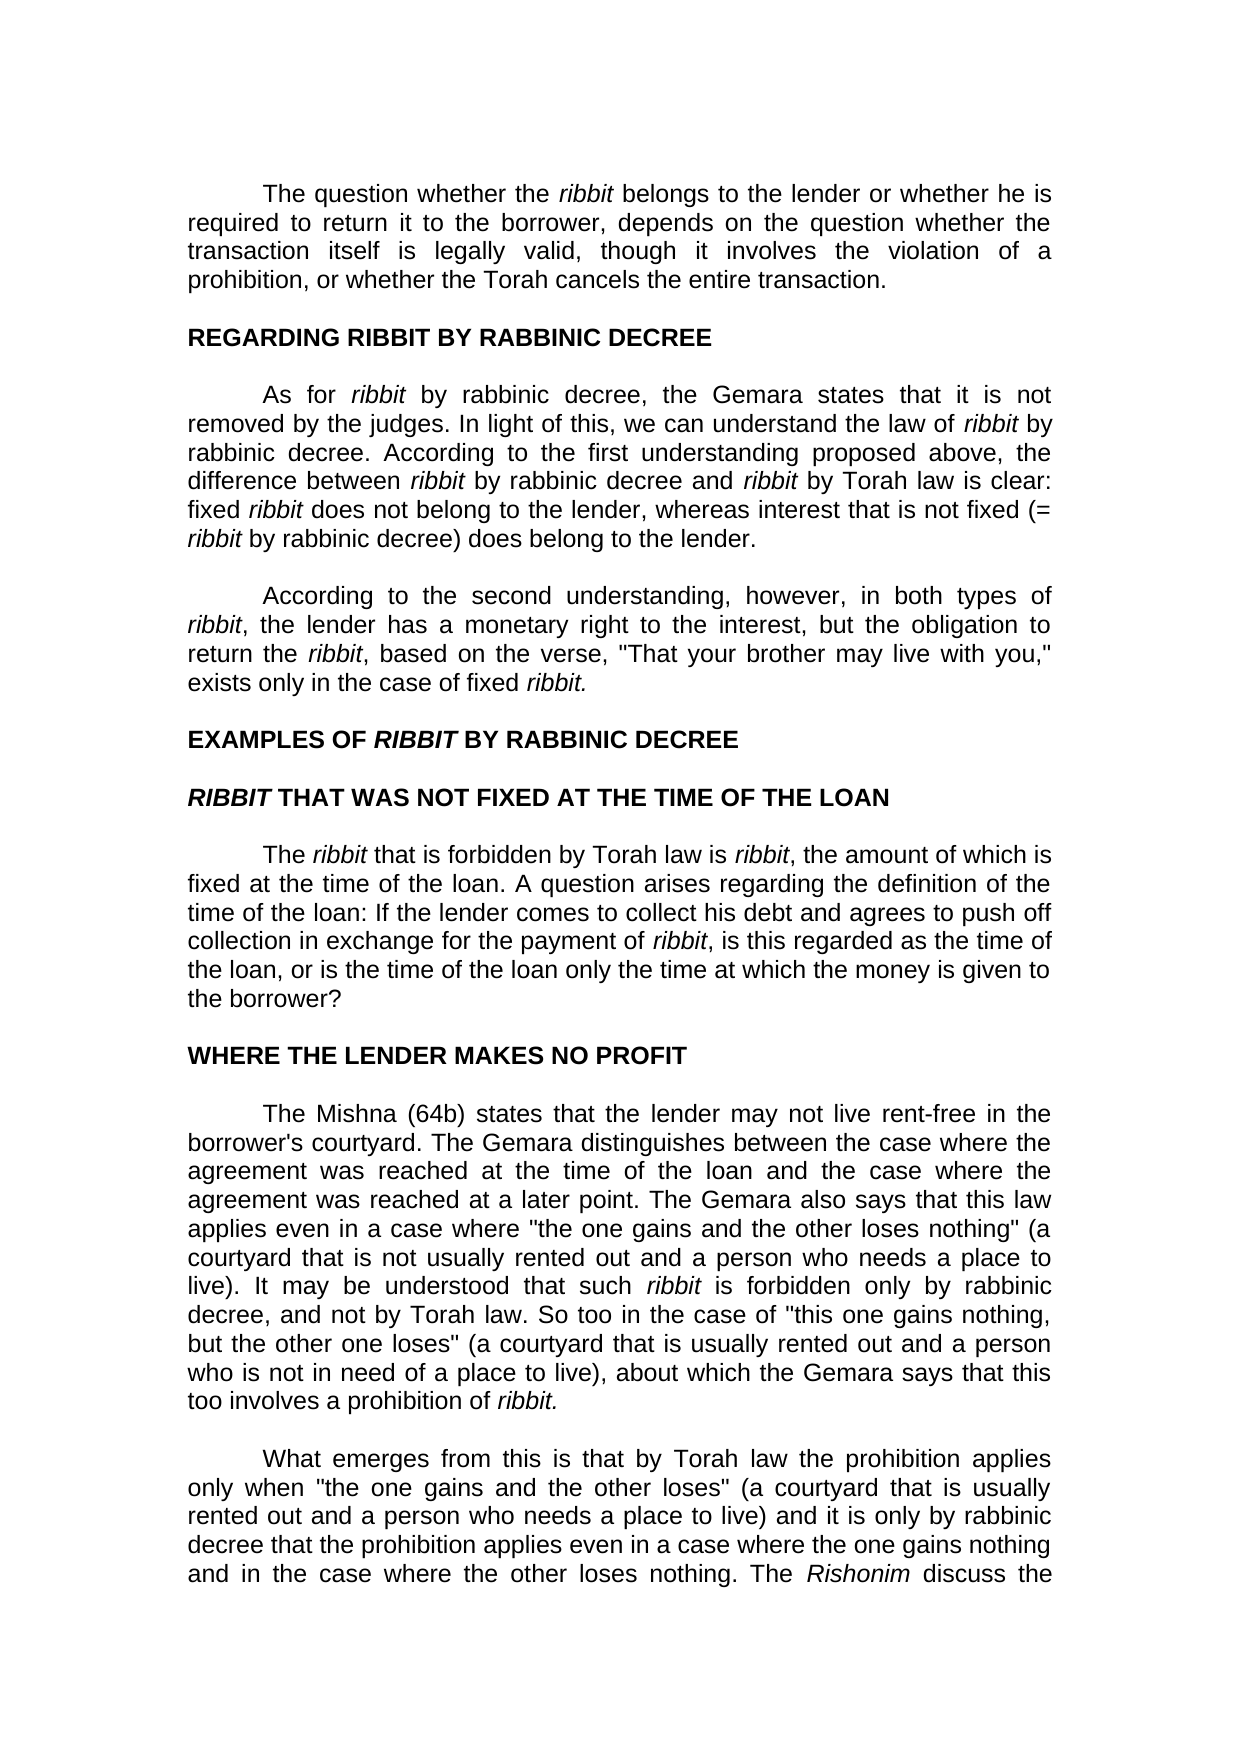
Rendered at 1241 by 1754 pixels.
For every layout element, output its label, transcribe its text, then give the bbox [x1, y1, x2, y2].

text The Mishna (64b) states that the lender may not live rent-free in the borrower's courtyard. The Gemara distinguishes between the case where the agreement was reached at the time of the loan and the case where the agreement was reached at a later point. The Gemara also says that this law applies even in a case where "the one gains and the other loses nothing" (a courtyard that is not usually rented out and a person who needs a place to live). It may be understood that such ribbit is forbidden only by rabbinic decree, and not by Torah law. So too in the case of "this one gains nothing, but the other one loses" (a courtyard that is usually rented out and a person who is not in need of a place to live), about which the Gemara says that this too involves a prohibition of ribbit. [187, 1099, 1053, 1415]
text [187, 1444, 1053, 1587]
text The ribbit that is forbidden by Torah law is ribbit, the amount of which is fixed at the time of the loan. A question arises regarding the definition of the time of the loan: If the lender comes to collect his debt and agrees to push off collection in exchange for the payment of ribbit, is this regarded as the time of the loan, or is the time of the loan only the time at which the money is given to the borrower? [187, 840, 1053, 1012]
text EXAMPLES OF RIBBIT BY RABBINIC DECREE [187, 725, 1053, 754]
text As for ribbit by rabbinic decree, the Gemara states that it is not removed by the judges. In light of this, we can understand the law of ribbit by rabbinic decree. According to the first understanding proposed above, the difference between ribbit by rabbinic decree and ribbit by Torah law is clear: fixed ribbit does not belong to the lender, whereas interest that is not fixed (= ribbit by rabbinic decree) does belong to the lender. [187, 380, 1053, 552]
text According to the second understanding, however, in both types of ribbit, the lender has a monetary right to the interest, but the obligation to return the ribbit, based on the verse, "That your brother may live with you," exists only in the case of fixed ribbit. [187, 581, 1053, 696]
text REGARDING RIBBIT BY RABBINIC DECREE [187, 322, 1053, 351]
text WHERE THE LENDER MAKES NO PROFIT [187, 1041, 1053, 1070]
text The question whether the ribbit belongs to the lender or whether he is required to return it to the borrower, depends on the question whether the transaction itself is legally valid, though it involves the violation of a prohibition, or whether the Torah cancels the entire transaction. [187, 179, 1053, 294]
text RIBBIT THAT WAS NOT FIXED AT THE TIME OF THE LOAN [187, 782, 1053, 811]
